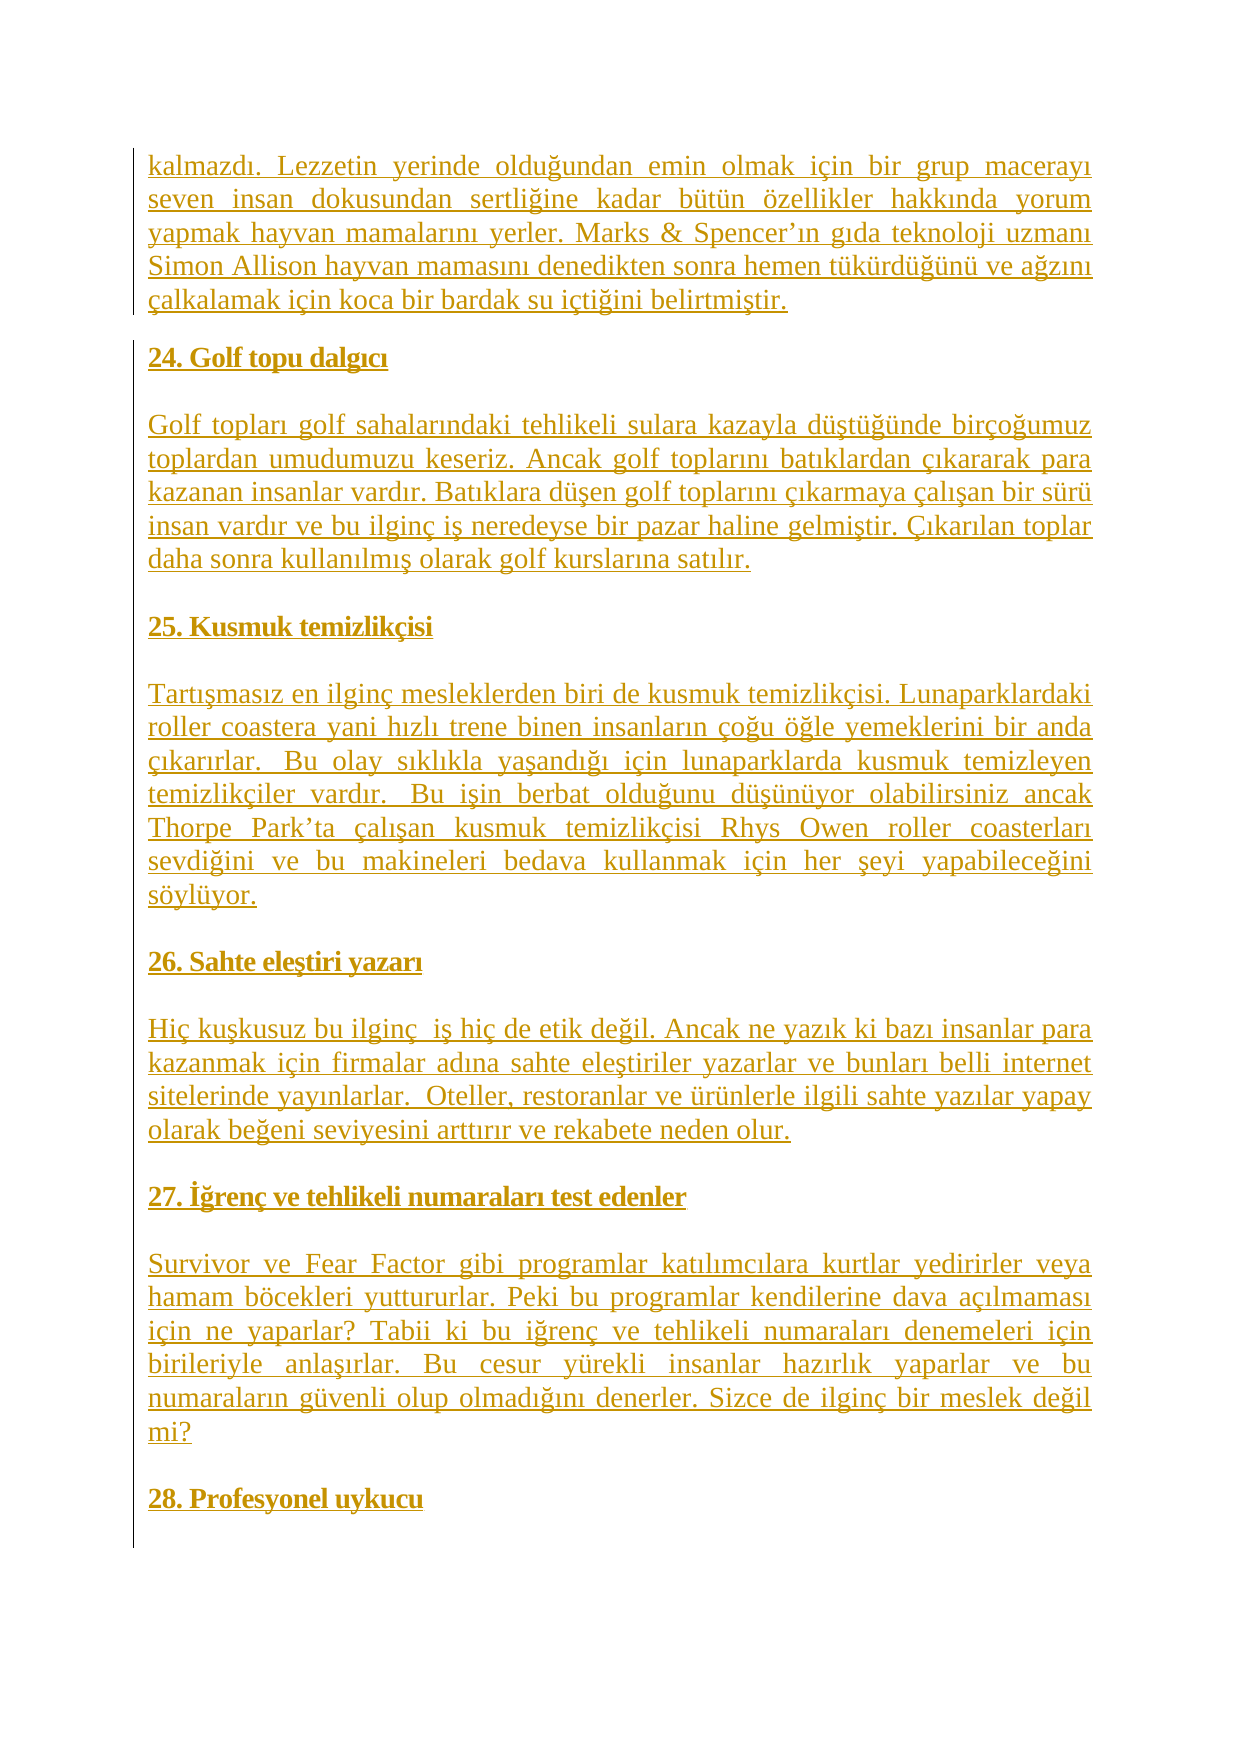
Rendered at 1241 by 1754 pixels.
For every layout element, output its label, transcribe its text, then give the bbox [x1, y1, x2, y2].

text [148, 148, 1093, 244]
